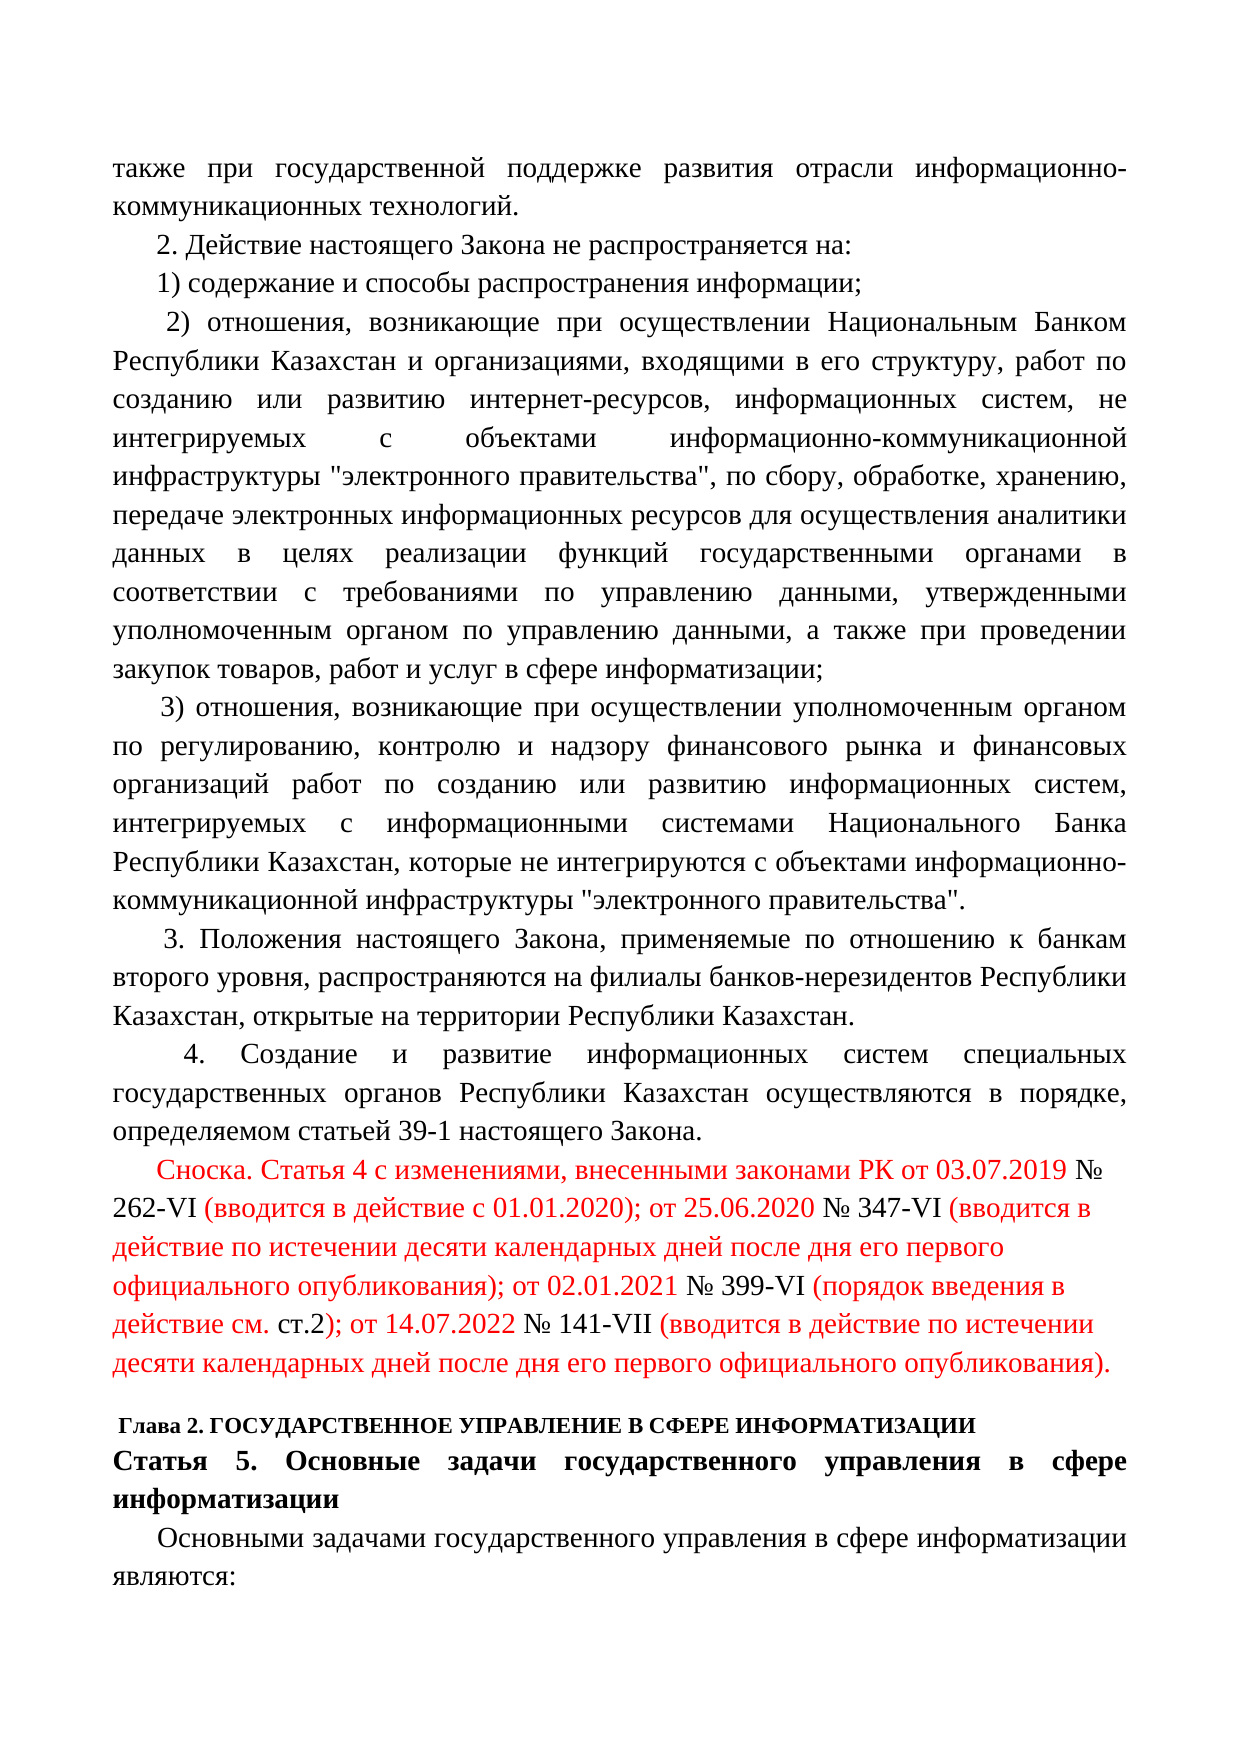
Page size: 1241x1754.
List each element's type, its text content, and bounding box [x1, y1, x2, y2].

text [112, 150, 1128, 222]
text 3. Положения настоящего Закона, применяемые по отношению к банкам второго уровня, распространяются на филиалы банков-нерезидентов Республики Казахстан, открытые на территории Республики Казахстан. [112, 921, 1128, 1031]
text Основными задачами государственного управления в сфере информатизации являются: [112, 1520, 1128, 1592]
text Глава 2. ГОСУДАРСТВЕННОЕ УПРАВЛЕНИЕ В СФЕРЕ ИНФОРМАТИЗАЦИИ [112, 1412, 1128, 1439]
text 2. Действие настоящего Закона не распространяется на: [112, 227, 1128, 261]
text 2) отношения, возникающие при осуществлении Национальным Банком Республики Казахстан и организациями, входящими в его структуру, работ по созданию или развитию интернет-ресурсов, информационных систем, не интегрируемых с объектами информационно-коммуникационной инфраструктуры "электронного правительства", по сбору, обработке, хранению, передаче электронных информационных ресурсов для осуществления аналитики данных в целях реализации функций государственными органами в соответствии с требованиями по управлению данными, утвержденными уполномоченным органом по управлению данными, а также при проведении закупок товаров, работ и услуг в сфере информатизации; [112, 304, 1128, 684]
text 1) содержание и способы распространения информации; [112, 266, 1128, 299]
text Сноска. Статья 4 с изменениями, внесенными законами РК от 03.07.2019 № 262-VI (вводится в действие с 01.01.2020); от 25.06.2020 № 347-VI (вводится в действие по истечении десяти календарных дней после дня его первого официального опубликования); от 02.01.2021 № 399-VI (порядок введения в действие см. ст.2); от 14.07.2022 № 141-VII (вводится в действие по истечении десяти календарных дней после дня его первого официального опубликования). [112, 1152, 1128, 1408]
text Статья 5. Основные задачи государственного управления в сфере информатизации [112, 1443, 1128, 1515]
text 4. Создание и развитие информационных систем специальных государственных органов Республики Казахстан осуществляются в порядке, определяемом статьей 39-1 настоящего Закона. [112, 1036, 1128, 1147]
text 3) отношения, возникающие при осуществлении уполномоченным органом по регулированию, контролю и надзору финансового рынка и финансовых организаций работ по созданию или развитию информационных систем, интегрируемых с информационными системами Национального Банка Республики Казахстан, которые не интегрируются с объектами информационно-коммуникационной инфраструктуры "электронного правительства". [112, 689, 1128, 916]
